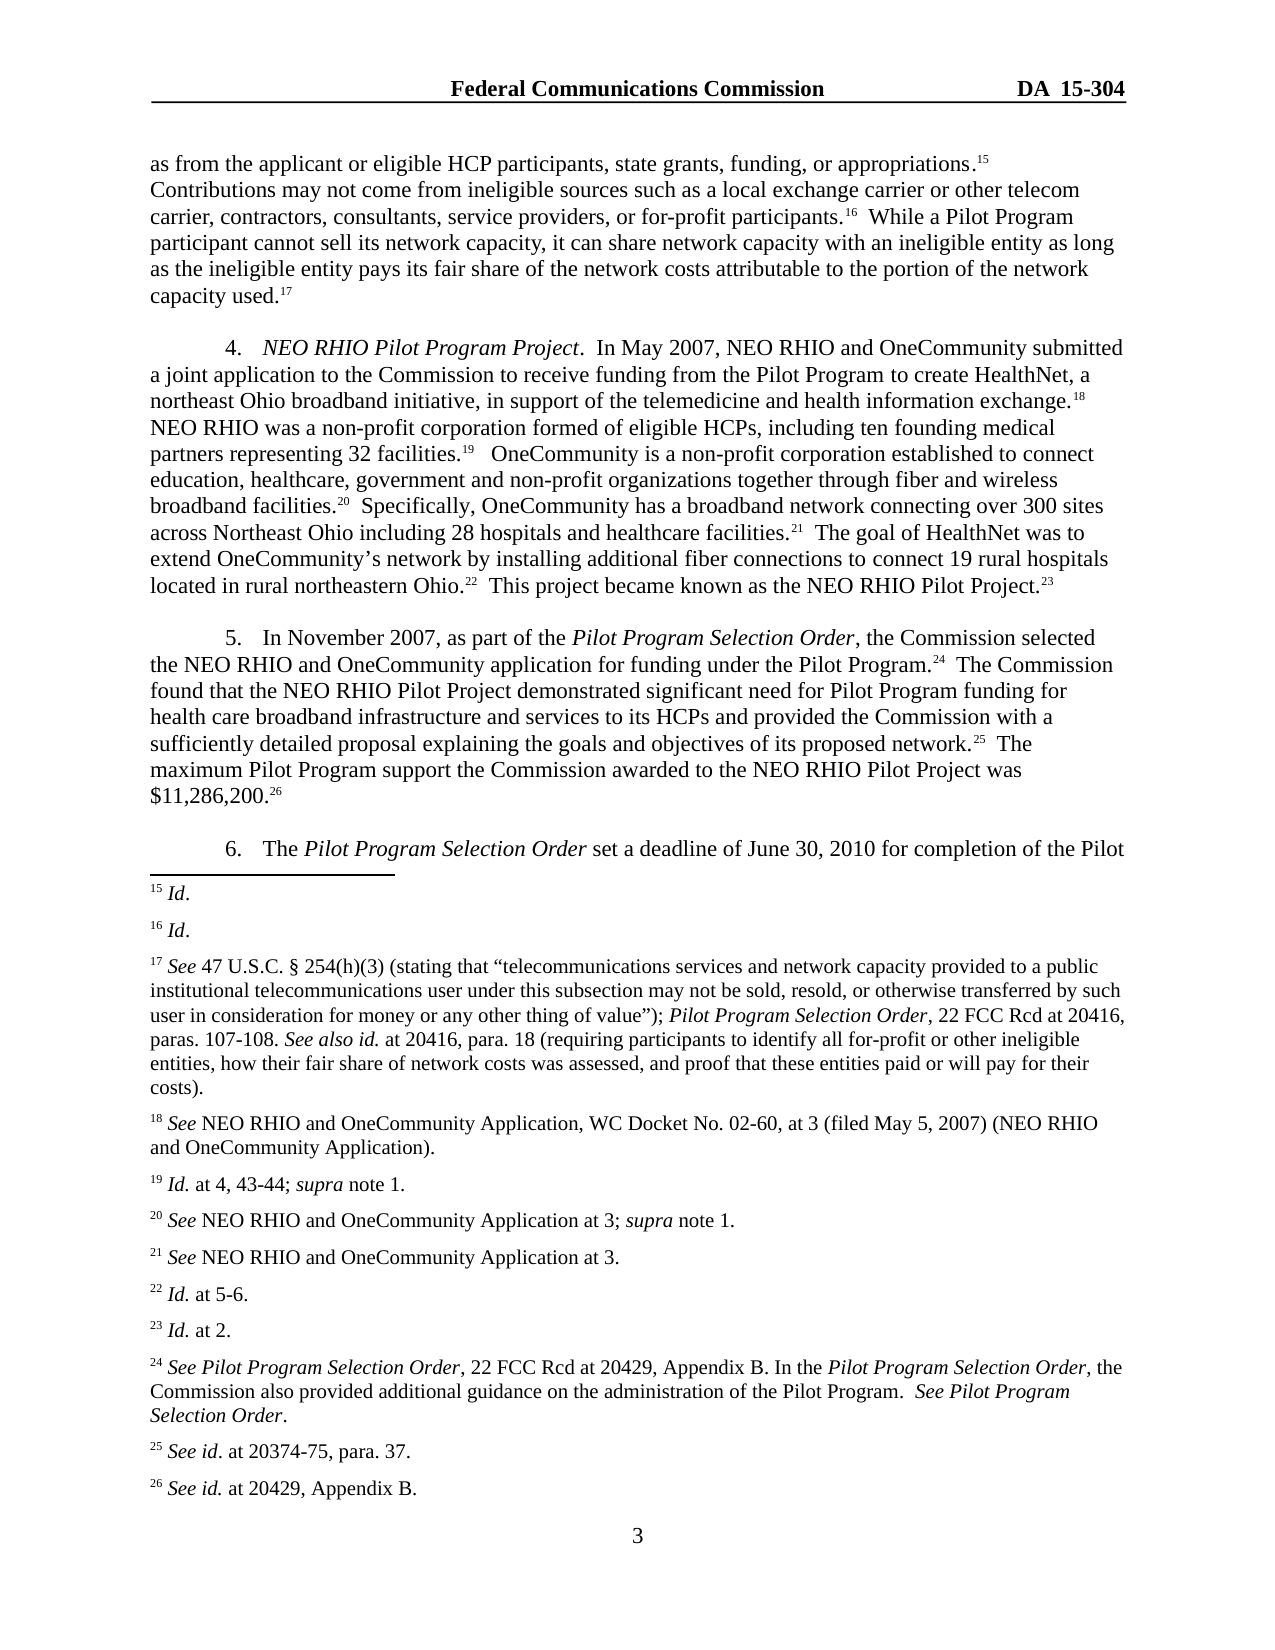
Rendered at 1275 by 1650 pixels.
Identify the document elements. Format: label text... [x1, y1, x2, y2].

text Pilot Program Applicable Rules and Requirements. Under the Pilot Program, only eligible HCPs and consortia that include eligible HCPs may apply for and receive discounts. While state organizations, entities that provide eligible service offerings, and not-for-profit ineligible entities may apply for funding on behalf of consortium members and may be selected as a service provider by a Pilot Program participant, they are ineligible to receive funding for services under the Pilot Program unless they satisfy the statutory definition of health care provider under the Act. Thus, any funding or other program benefits received by a state entity, organization or other ineligible entity functioning as a consortium leader under the Pilot Program must be passed on to the consortium members that are eligible HCPs. Further, Pilot Program participants are responsible for meeting their minimum 15 percent contribution of eligible network costs. This contribution must be derived from an eligible source, such as from the applicant or eligible HCP participants, state grants, funding, or appropriations. Contributions may not come from ineligible sources such as a local exchange carrier or other telecom carrier, contractors, consultants, service providers, or for-profit participants. While a Pilot Program participant cannot sell its network capacity, it can share network capacity with an ineligible entity as long as the ineligible entity pays its fair share of the network costs attributable to the portion of the network capacity used. [150, 150, 1125, 308]
text In November 2007, as part of the Pilot Program Selection Order, the Commission selected the NEO RHIO and OneCommunity application for funding under the Pilot Program. The Commission found that the NEO RHIO Pilot Project demonstrated significant need for Pilot Program funding for health care broadband infrastructure and services to its HCPs and provided the Commission with a sufficiently detailed proposal explaining the goals and objectives of its proposed network. The maximum Pilot Program support the Commission awarded to the NEO RHIO Pilot Project was $11,286,200. [150, 624, 1125, 809]
text NEO RHIO Pilot Program Project. In May 2007, NEO RHIO and OneCommunity submitted a joint application to the Commission to receive funding from the Pilot Program to create HealthNet, a northeast Ohio broadband initiative, in support of the telemedicine and health information exchange. NEO RHIO was a non-profit corporation formed of eligible HCPs, including ten founding medical partners representing 32 facilities. OneCommunity is a non-profit corporation established to connect education, healthcare, government and non-profit organizations together through fiber and wireless broadband facilities. Specifically, OneCommunity has a broadband network connecting over 300 sites across Northeast Ohio including 28 hospitals and healthcare facilities. The goal of HealthNet was to extend OneCommunity’s network by installing additional fiber connections to connect 19 rural hospitals located in rural northeastern Ohio. This project became known as the NEO RHIO Pilot Project. [150, 334, 1125, 598]
